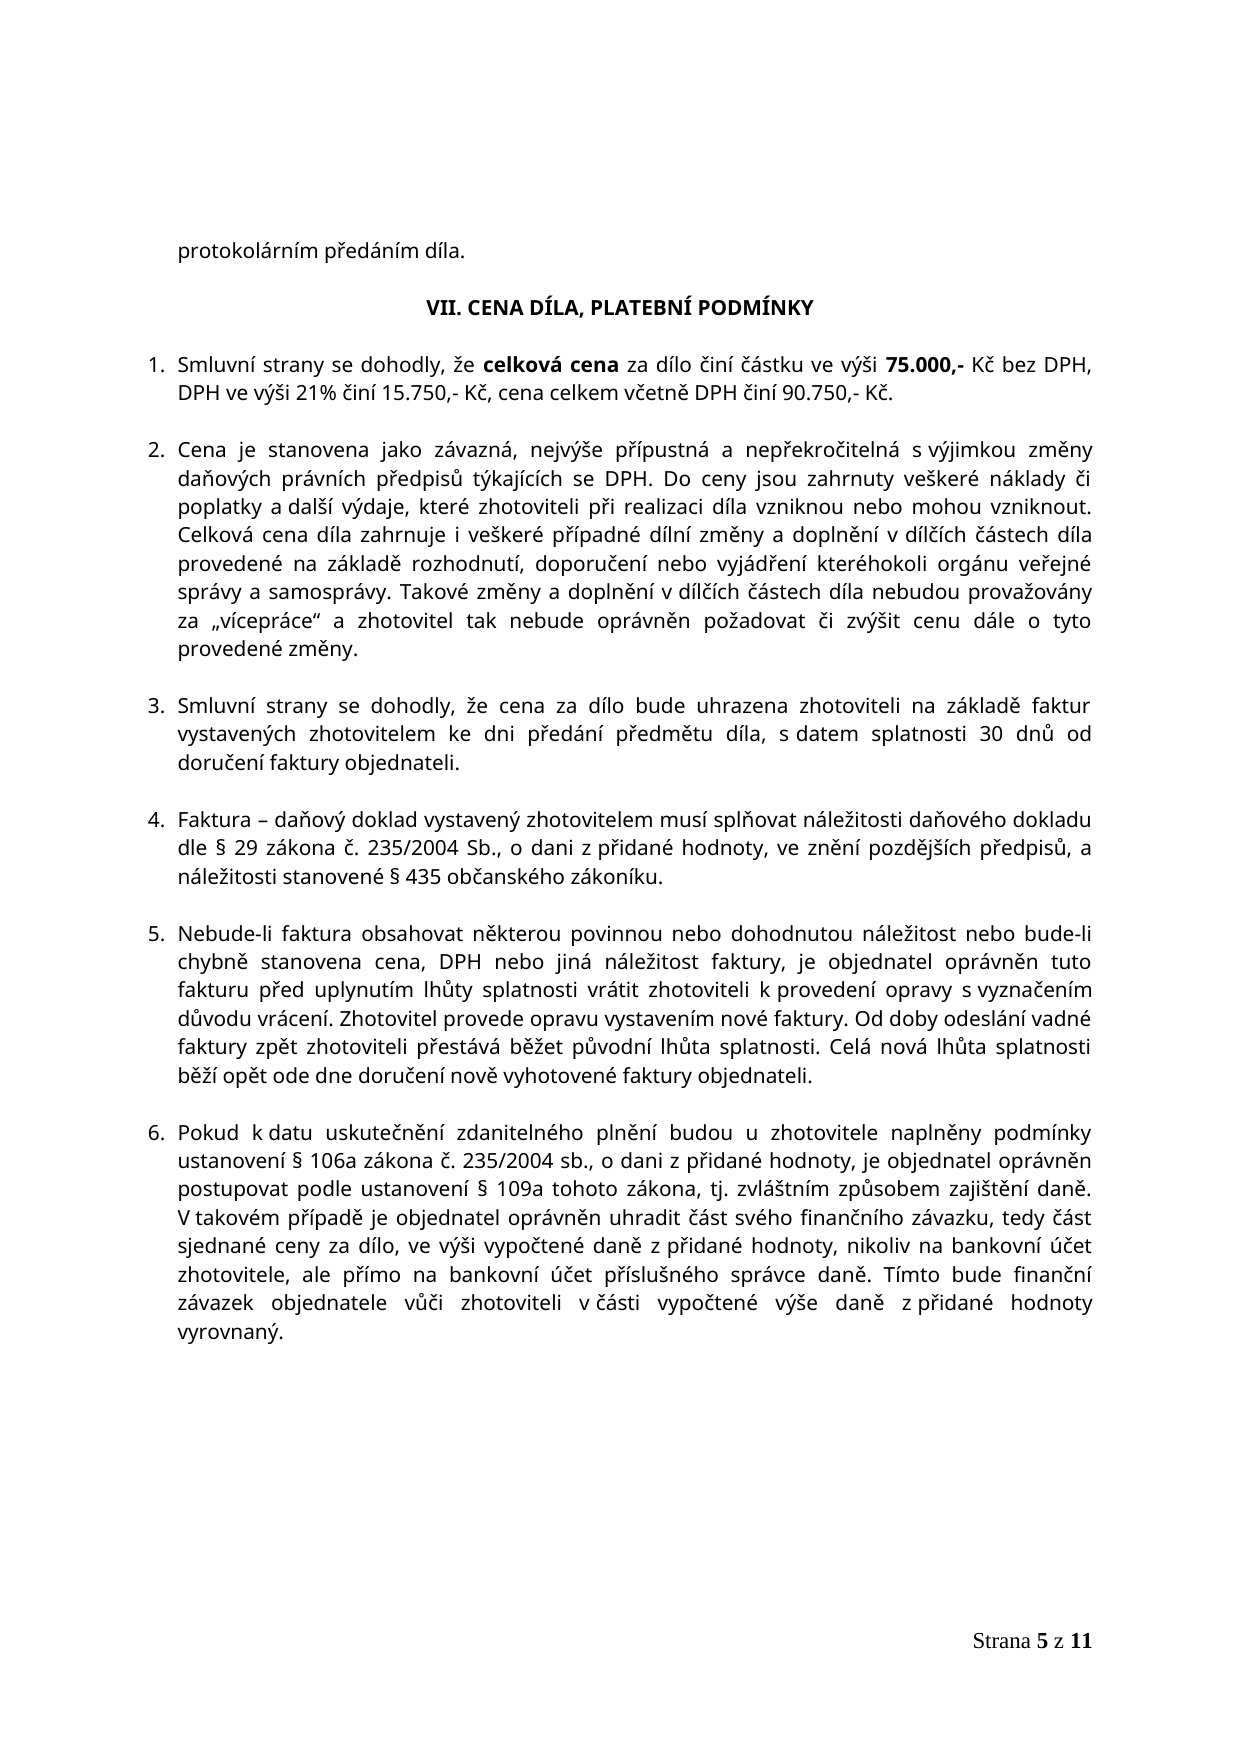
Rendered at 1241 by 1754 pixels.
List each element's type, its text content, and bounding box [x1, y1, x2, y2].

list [148, 236, 1093, 264]
list Pokud k datu uskutečnění zdanitelného plnění budou u zhotovitele naplněny podmínky ustanovení § 106a zákona č. 235/2004 sb., o dani z přidané hodnoty, je objednatel oprávněn postupovat podle ustanovení § 109a tohoto zákona, tj. zvláštním způsobem zajištění daně. V takovém případě je objednatel oprávněn uhradit část svého finančního závazku, tedy část sjednané ceny za dílo, ve výši vypočtené daně z přidané hodnoty, nikoliv na bankovní účet zhotovitele, ale přímo na bankovní účet příslušného správce daně. Tímto bude finanční závazek objednatele vůči zhotoviteli v části vypočtené výše daně z přidané hodnoty vyrovnaný. [148, 1118, 1093, 1345]
list Smluvní strany se dohodly, že cena za dílo bude uhrazena zhotoviteli na základě faktur vystavených zhotovitelem ke dni předání předmětu díla, s datem splatnosti 30 dnů od doručení faktury objednateli. [148, 691, 1093, 776]
list Faktura – daňový doklad vystavený zhotovitelem musí splňovat náležitosti daňového dokladu dle § 29 zákona č. 235/2004 Sb., o dani z přidané hodnoty, ve znění pozdějších předpisů, a náležitosti stanovené § 435 občanského zákoníku. [148, 805, 1093, 890]
list Nebude-li faktura obsahovat některou povinnou nebo dohodnutou náležitost nebo bude-li chybně stanovena cena, DPH nebo jiná náležitost faktury, je objednatel oprávněn tuto fakturu před uplynutím lhůty splatnosti vrátit zhotoviteli k provedení opravy s vyznačením důvodu vrácení. Zhotovitel provede opravu vystavením nové faktury. Od doby odeslání vadné faktury zpět zhotoviteli přestává běžet původní lhůta splatnosti. Celá nová lhůta splatnosti běží opět ode dne doručení nově vyhotovené faktury objednateli. [148, 919, 1093, 1089]
list Smluvní strany se dohodly, že celková cena za dílo činí částku ve výši 75.000,- Kč bez DPH, DPH ve výši 21% činí 15.750,- Kč, cena celkem včetně DPH činí 90.750,- Kč. [148, 350, 1093, 407]
text VII. CENA DÍLA, PLATEBNÍ PODMÍNKY [148, 293, 1093, 321]
list Cena je stanovena jako závazná, nejvýše přípustná a nepřekročitelná s výjimkou změny daňových právních předpisů týkajících se DPH. Do ceny jsou zahrnuty veškeré náklady či poplatky a další výdaje, které zhotoviteli při realizaci díla vzniknou nebo mohou vzniknout. Celková cena díla zahrnuje i veškeré případné dílní změny a doplnění v dílčích částech díla provedené na základě rozhodnutí, doporučení nebo vyjádření kteréhokoli orgánu veřejné správy a samosprávy. Takové změny a doplnění v dílčích částech díla nebudou provažovány za „vícepráce“ a zhotovitel tak nebude oprávněn požadovat či zvýšit cenu dále o tyto provedené změny. [148, 435, 1093, 663]
